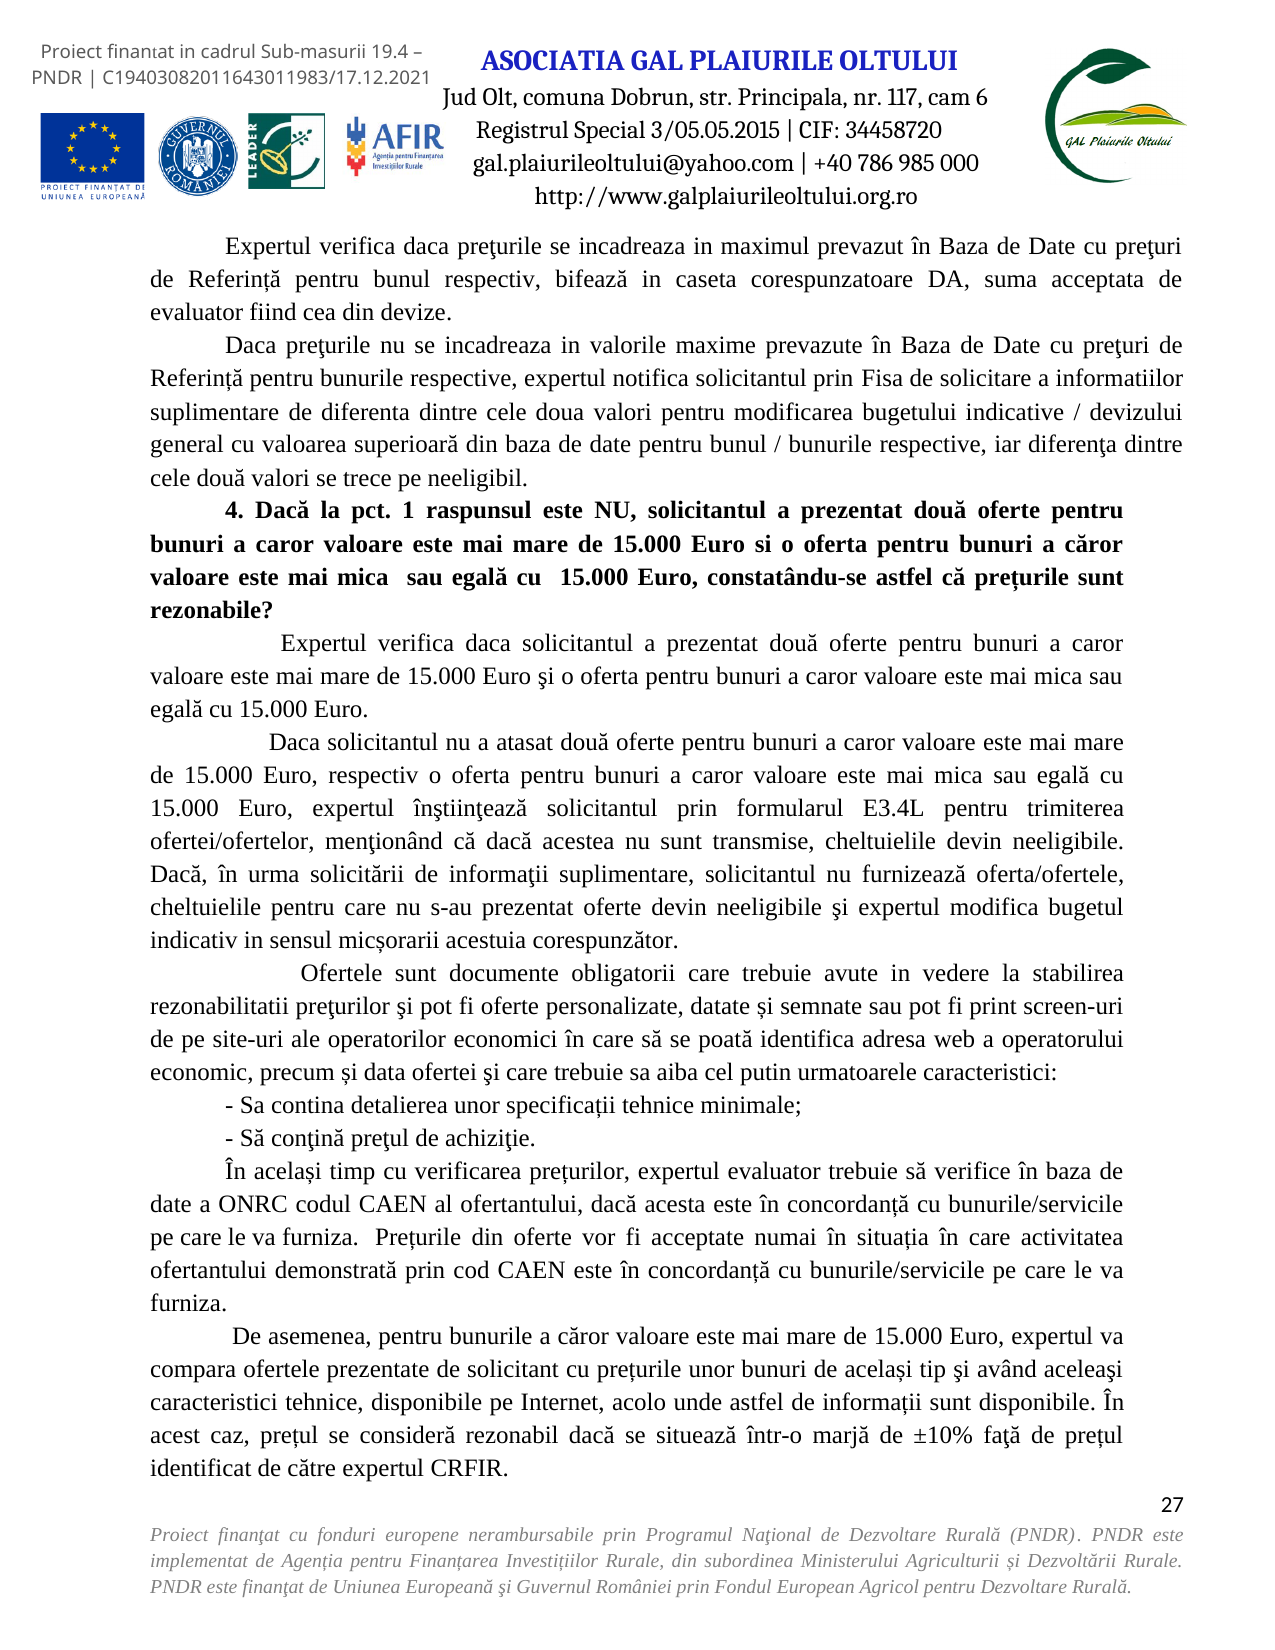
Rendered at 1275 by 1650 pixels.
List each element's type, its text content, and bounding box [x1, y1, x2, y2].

text 4. Dacă la pct. 1 raspunsul este NU, solicitantul a prezentat două oferte pentru bunuri a caror valoare este mai mare de 15.000 Euro si o oferta pentru bunuri a căror valoare este mai mica sau egală cu 15.000 Euro, constatându-se astfel că prețurile sunt rezonabile? [150, 496, 1125, 623]
text - Să conţină preţul de achiziţie. [150, 1123, 1125, 1152]
text Expertul verifica daca preţurile se incadreaza in maximul prevazut în Baza de Date cu preţuri de Referință pentru bunul respectiv, bifează in caseta corespunzatoare DA, suma acceptata de evaluator fiind cea din devize. [150, 231, 1184, 326]
text Ofertele sunt documente obligatorii care trebuie avute in vedere la stabilirea rezonabilitatii preţurilor şi pot fi oferte personalizate, datate și semnate sau pot fi print screen-uri de pe site-uri ale operatorilor economici în care să se poată identifica adresa web a operatorului economic, precum și data ofertei şi care trebuie sa aiba cel putin urmatoarele caracteristici: [150, 958, 1125, 1086]
text Daca solicitantul nu a atasat două oferte pentru bunuri a caror valoare este mai mare de 15.000 Euro, respectiv o oferta pentru bunuri a caror valoare este mai mica sau egală cu 15.000 Euro, expertul înştiinţează solicitantul prin formularul E3.4L pentru trimiterea ofertei/ofertelor, menţionând că dacă acestea nu sunt transmise, cheltuielile devin neeligibile. Dacă, în urma solicitării de informaţii suplimentare, solicitantul nu furnizează oferta/ofertele, cheltuielile pentru care nu s-au prezentat oferte devin neeligibile şi expertul modifica bugetul indicativ in sensul micșorarii acestuia corespunzător. [150, 727, 1125, 954]
text De asemenea, pentru bunurile a căror valoare este mai mare de 15.000 Euro, expertul va compara ofertele prezentate de solicitant cu prețurile unor bunuri de același tip şi având aceleaşi caracteristici tehnice, disponibile pe Internet, acolo unde astfel de informații sunt disponibile. În acest caz, prețul se consideră rezonabil dacă se situează într-o marjă de ±10% faţă de prețul identificat de către expertul CRFIR. [150, 1321, 1125, 1482]
text Expertul verifica daca solicitantul a prezentat două oferte pentru bunuri a caror valoare este mai mare de 15.000 Euro şi o oferta pentru bunuri a caror valoare este mai mica sau egală cu 15.000 Euro. [150, 628, 1125, 722]
text - Sa contina detalierea unor specificații tehnice minimale; [150, 1090, 1125, 1119]
text În același timp cu verificarea prețurilor, expertul evaluator trebuie să verifice în baza de date a ONRC codul CAEN al ofertantului, dacă acesta este în concordanță cu bunurile/servicile pe care le va furniza. Prețurile din oferte vor fi acceptate numai în situația în care activitatea ofertantului demonstrată prin cod CAEN este în concordanță cu bunurile/servicile pe care le va furniza. [150, 1156, 1125, 1317]
picture [1045, 48, 1188, 185]
picture [154, 113, 240, 198]
text Daca preţurile nu se incadreaza in valorile maxime prevazute în Baza de Date cu preţuri de Referință pentru bunurile respective, expertul notifica solicitantul prin Fisa de solicitare a informatiilor suplimentare de diferenta dintre cele doua valori pentru modificarea bugetului indicative / devizului general cu valoarea superioară din baza de date pentru bunul / bunurile respective, iar diferenţa dintre cele două valori se trece pe neeligibil. [150, 331, 1184, 491]
